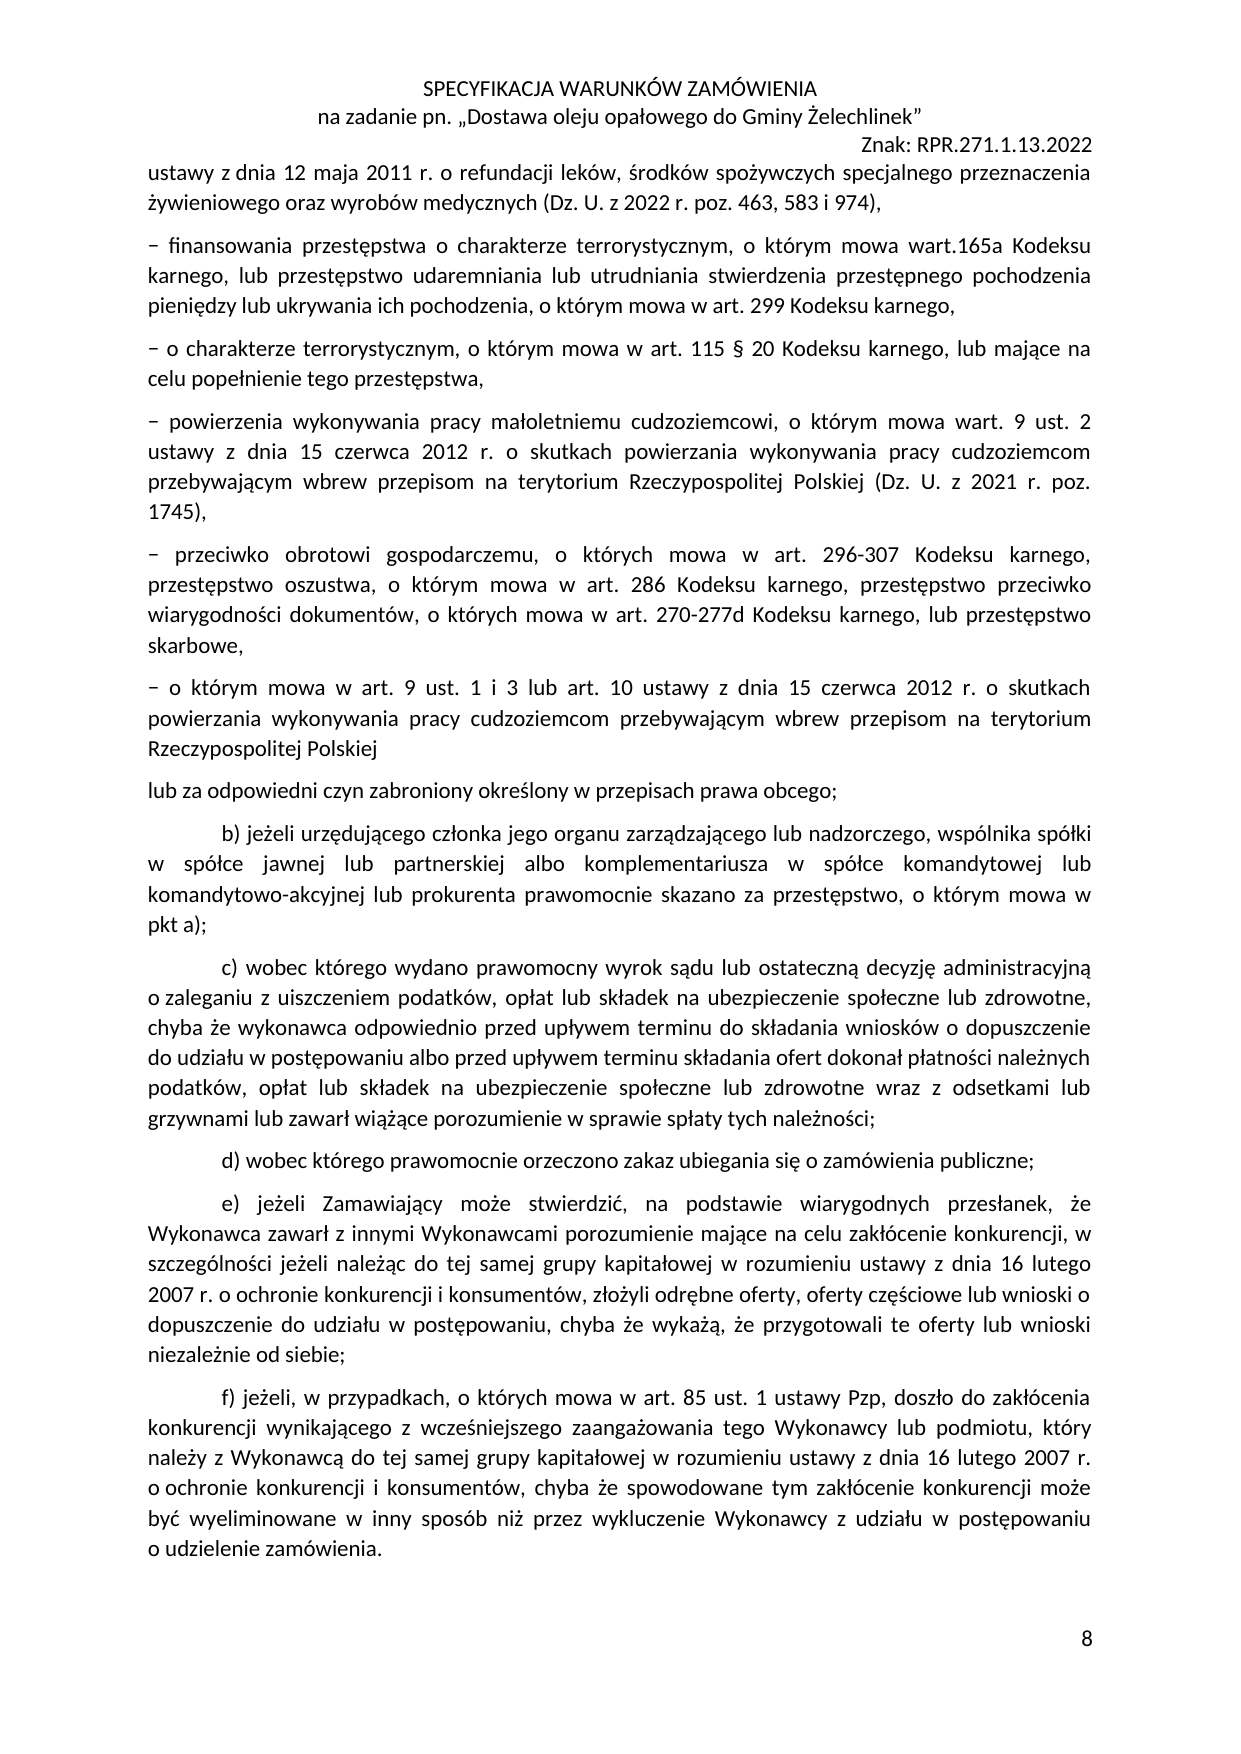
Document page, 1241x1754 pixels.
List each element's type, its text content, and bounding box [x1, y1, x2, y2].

text lub za odpowiedni czyn zabroniony określony w przepisach prawa obcego; [148, 777, 1093, 804]
list c) wobec którego wydano prawomocny wyrok sądu lub ostateczną decyzję administracyjną o zaleganiu z uiszczeniem podatków, opłat lub składek na ubezpieczenie społeczne lub zdrowotne, chyba że wykonawca odpowiednio przed upływem terminu do składania wniosków o dopuszczenie do udziału w postępowaniu albo przed upływem terminu składania ofert dokonał płatności należnych podatków, opłat lub składek na ubezpieczenie społeczne lub zdrowotne wraz z odsetkami lub grzywnami lub zawarł wiążące porozumienie w sprawie spłaty tych należności; [148, 953, 1093, 1132]
text − finansowania przestępstwa o charakterze terrorystycznym, o którym mowa wart.165a Kodeksu karnego, lub przestępstwo udaremniania lub utrudniania stwierdzenia przestępnego pochodzenia pieniędzy lub ukrywania ich pochodzenia, o którym mowa w art. 299 Kodeksu karnego, [148, 231, 1093, 319]
text − powierzenia wykonywania pracy małoletniemu cudzoziemcowi, o którym mowa wart. 9 ust. 2 ustawy z dnia 15 czerwca 2012 r. o skutkach powierzania wykonywania pracy cudzoziemcom przebywającym wbrew przepisom na terytorium Rzeczypospolitej Polskiej (Dz. U. z 2021 r. poz. 1745), [148, 407, 1093, 525]
list d) wobec którego prawomocnie orzeczono zakaz ubiegania się o zamówienia publiczne; [148, 1146, 1093, 1174]
text − o charakterze terrorystycznym, o którym mowa w art. 115 § 20 Kodeksu karnego, lub mające na celu popełnienie tego przestępstwa, [148, 334, 1093, 392]
text − przeciwko obrotowi gospodarczemu, o których mowa w art. 296-307 Kodeksu karnego, przestępstwo oszustwa, o którym mowa w art. 286 Kodeksu karnego, przestępstwo przeciwko wiarygodności dokumentów, o których mowa w art. 270-277d Kodeksu karnego, lub przestępstwo skarbowe, [148, 540, 1093, 659]
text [148, 158, 1093, 216]
text − o którym mowa w art. 9 ust. 1 i 3 lub art. 10 ustawy z dnia 15 czerwca 2012 r. o skutkach powierzania wykonywania pracy cudzoziemcom przebywającym wbrew przepisom na terytorium Rzeczypospolitej Polskiej [148, 673, 1093, 762]
text b) jeżeli urzędującego członka jego organu zarządzającego lub nadzorczego, wspólnika spółki w spółce jawnej lub partnerskiej albo komplementariusza w spółce komandytowej lub komandytowo-akcyjnej lub prokurenta prawomocnie skazano za przestępstwo, o którym mowa w pkt a); [148, 819, 1093, 938]
list e) jeżeli Zamawiający może stwierdzić, na podstawie wiarygodnych przesłanek, że Wykonawca zawarł z innymi Wykonawcami porozumienie mające na celu zakłócenie konkurencji, w szczególności jeżeli należąc do tej samej grupy kapitałowej w rozumieniu ustawy z dnia 16 lutego 2007 r. o ochronie konkurencji i konsumentów, złożyli odrębne oferty, oferty częściowe lub wnioski o dopuszczenie do udziału w postępowaniu, chyba że wykażą, że przygotowali te oferty lub wnioski niezależnie od siebie; [148, 1189, 1093, 1368]
list f) jeżeli, w przypadkach, o których mowa w art. 85 ust. 1 ustawy Pzp, doszło do zakłócenia konkurencji wynikającego z wcześniejszego zaangażowania tego Wykonawcy lub podmiotu, który należy z Wykonawcą do tej samej grupy kapitałowej w rozumieniu ustawy z dnia 16 lutego 2007 r. o ochronie konkurencji i konsumentów, chyba że spowodowane tym zakłócenie konkurencji może być wyeliminowane w inny sposób niż przez wykluczenie Wykonawcy z udziału w postępowaniu o udzielenie zamówienia. [148, 1383, 1093, 1562]
